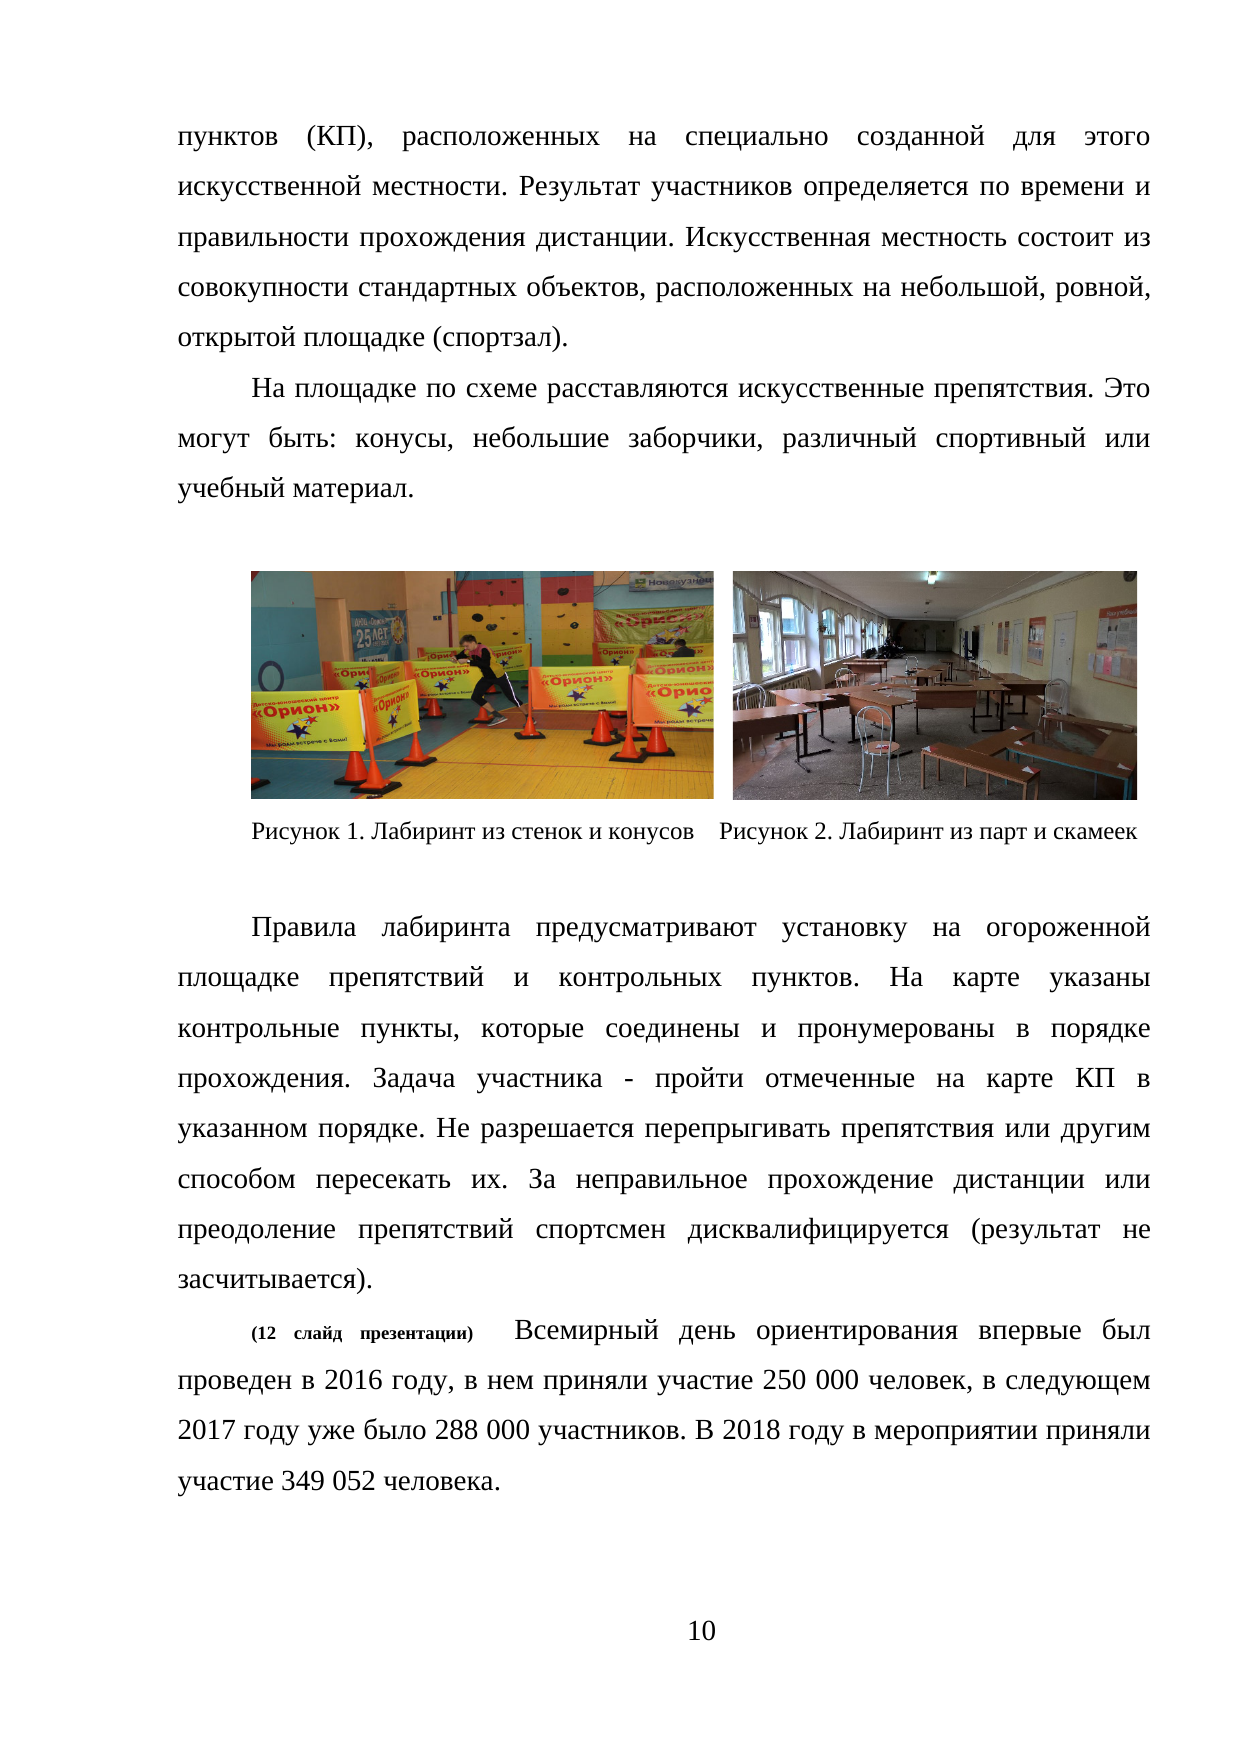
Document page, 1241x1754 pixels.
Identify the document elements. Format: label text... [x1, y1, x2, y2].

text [177, 118, 1152, 353]
text Рисунок 1. Лабиринт из стенок и конусов Рисунок 2. Лабиринт из парт и скамеек [177, 816, 1152, 844]
text Правила лабиринта предусматривают установку на огороженной площадке препятствий и контрольных пунктов. На карте указаны контрольные пункты, которые соединены и пронумерованы в порядке прохождения. Задача участника - пройти отмеченные на карте КП в указанном порядке. Не разрешается перепрыгивать препятствия или другим способом пересекать их. За неправильное прохождение дистанции или преодоление препятствий спортсмен дисквалифицируется (результат не засчитывается). [177, 909, 1152, 1295]
picture [251, 571, 714, 799]
text На площадке по схеме расставляются искусственные препятствия. Это могут быть: конусы, небольшие заборчики, различный спортивный или учебный материал. [177, 370, 1152, 504]
picture [732, 571, 1138, 800]
text (12 слайд презентации) Всемирный день ориентирования впервые был проведен в 2016 году, в нем приняли участие 250 000 человек, в следующем 2017 году уже было 288 000 участников. В 2018 году в мероприятии приняли участие 349 052 человека. [177, 1312, 1152, 1496]
